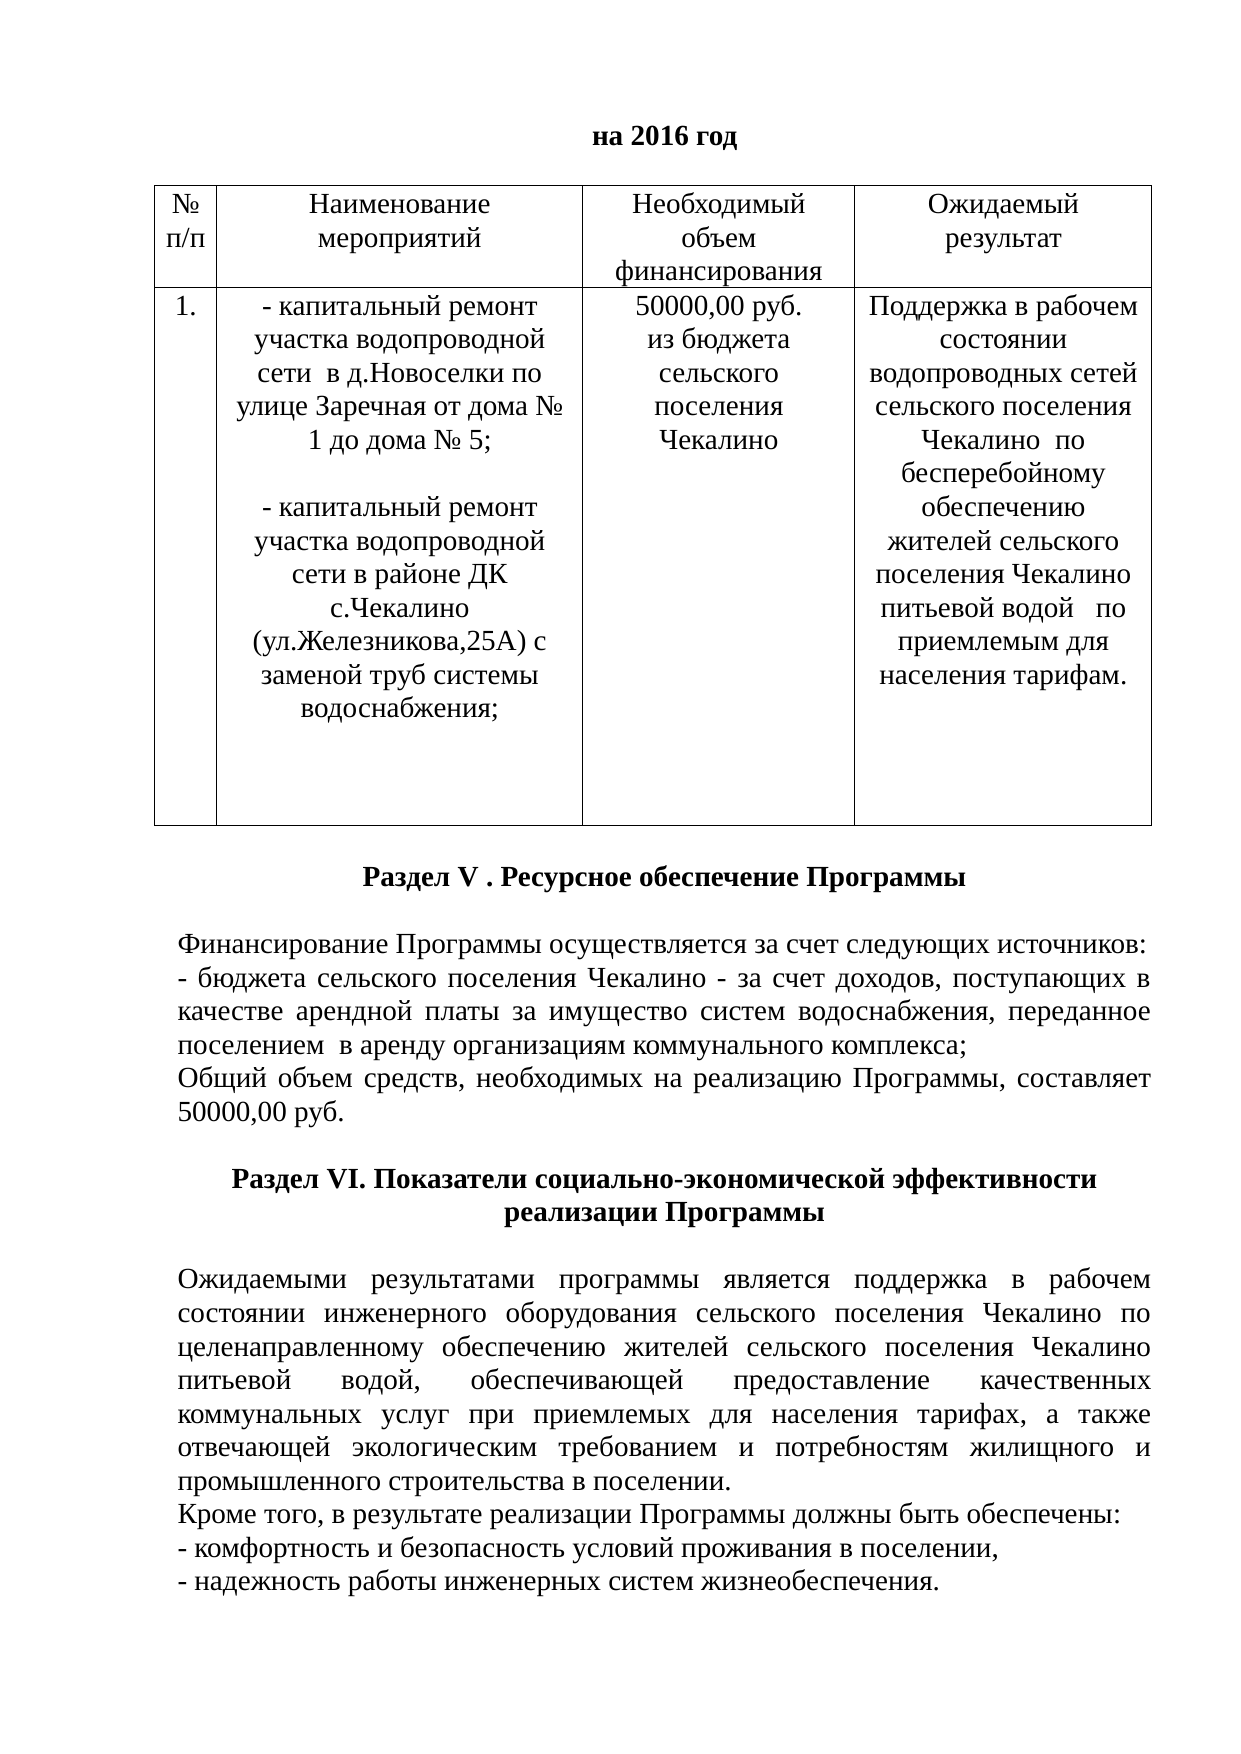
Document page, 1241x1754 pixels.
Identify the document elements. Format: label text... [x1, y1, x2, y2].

table_cell - капитальный ремонт участка водопроводной сети в д.Новоселки по улице Заречная от дома № 1 до дома № 5; - капитальный ремонт участка водопроводной сети в районе ДК с.Чекалино (ул.Железникова,25А) с заменой труб системы водоснабжения; [217, 288, 582, 824]
text Ожидаемыми результатами программы является поддержка в рабочем состоянии инженерного оборудования сельского поселения Чекалино по целенаправленному обеспечению жителей сельского поселения Чекалино питьевой водой, обеспечивающей предоставление качественных коммунальных услуг при приемлемых для населения тарифах, а также отвечающей экологическим требованием и потребностям жилищного и промышленного строительства в поселении. [177, 1262, 1152, 1496]
text - бюджета сельского поселения Чекалино - за счет доходов, поступающих в качестве арендной платы за имущество систем водоснабжения, переданное поселением в аренду организациям коммунального комплекса; [177, 960, 1152, 1060]
table_cell 50000,00 руб. из бюджета сельского поселения Чекалино [583, 288, 854, 824]
text Раздел V . Ресурсное обеспечение Программы [177, 859, 1152, 893]
table_header Наименование мероприятий [217, 186, 582, 287]
text Общий объем средств, необходимых на реализацию Программы, составляет 50000,00 руб. [177, 1060, 1152, 1127]
text на 2016 год [177, 118, 1152, 152]
text Финансирование Программы осуществляется за счет следующих источников: [177, 926, 1152, 960]
text Кроме того, в результате реализации Программы должны быть обеспечены: [177, 1496, 1152, 1530]
table_header Ожидаемый результат [855, 186, 1151, 287]
text - надежность работы инженерных систем жизнеобеспечения. [177, 1563, 1152, 1597]
table_header № п/п [155, 186, 216, 287]
table_header Необходимый объем финансирования [583, 186, 854, 287]
table_cell Поддержка в рабочем состоянии водопроводных сетей сельского поселения Чекалино по бесперебойному обеспечению жителей сельского поселения Чекалино питьевой водой по приемлемым для населения тарифам. [855, 288, 1151, 824]
table_cell 1. [155, 288, 216, 824]
text - комфортность и безопасность условий проживания в поселении, [177, 1530, 1152, 1563]
text Раздел VI. Показатели социально-экономической эффективности реализации Программы [177, 1161, 1152, 1228]
